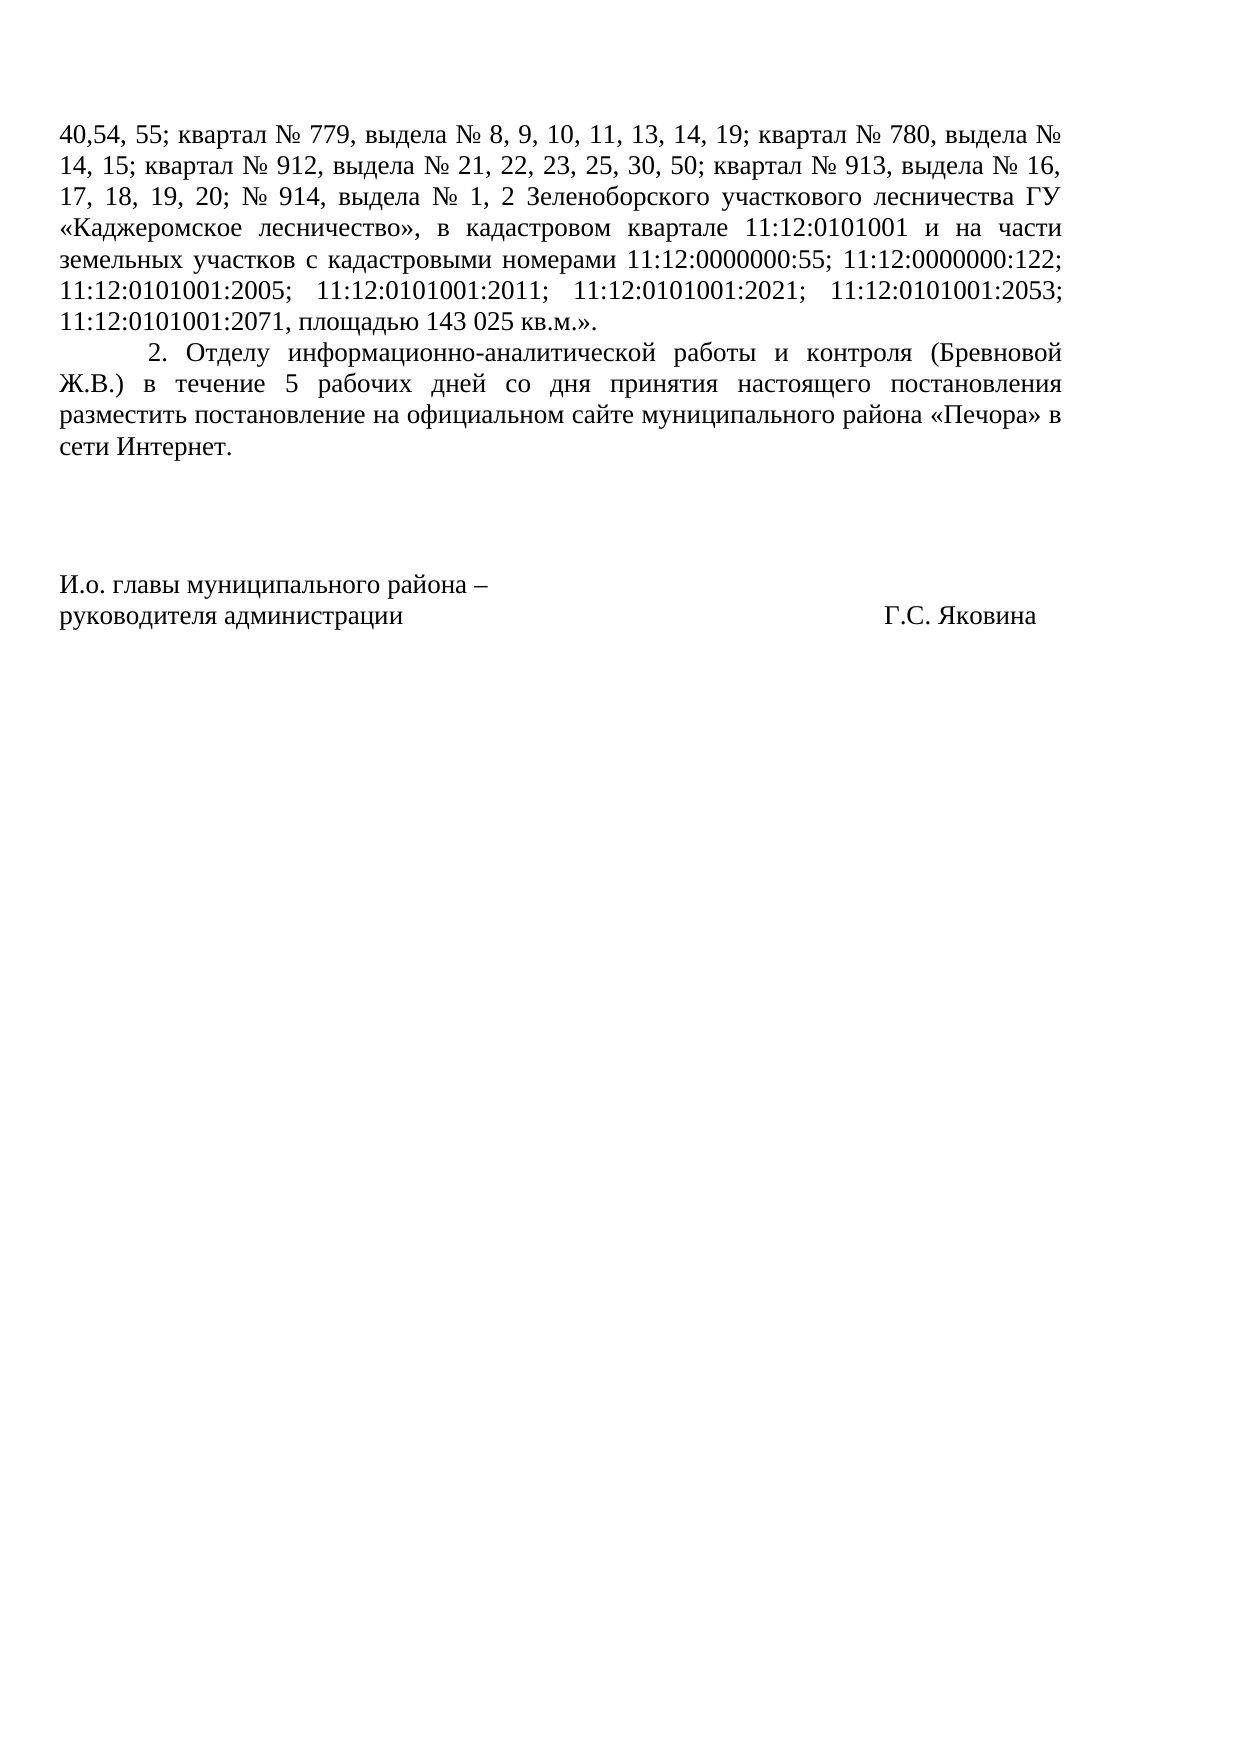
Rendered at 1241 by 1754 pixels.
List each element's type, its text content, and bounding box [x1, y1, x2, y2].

text И.о. главы муниципального района – [59, 568, 1063, 599]
text руководителя администрации Г.С. Яковина [59, 599, 1063, 630]
text 2. Отделу информационно-аналитической работы и контроля (Бревновой Ж.В.) в течение 5 рабочих дней со дня принятия настоящего постановления разместить постановление на официальном сайте муниципального района «Печора» в сети Интернет. [59, 336, 1063, 461]
